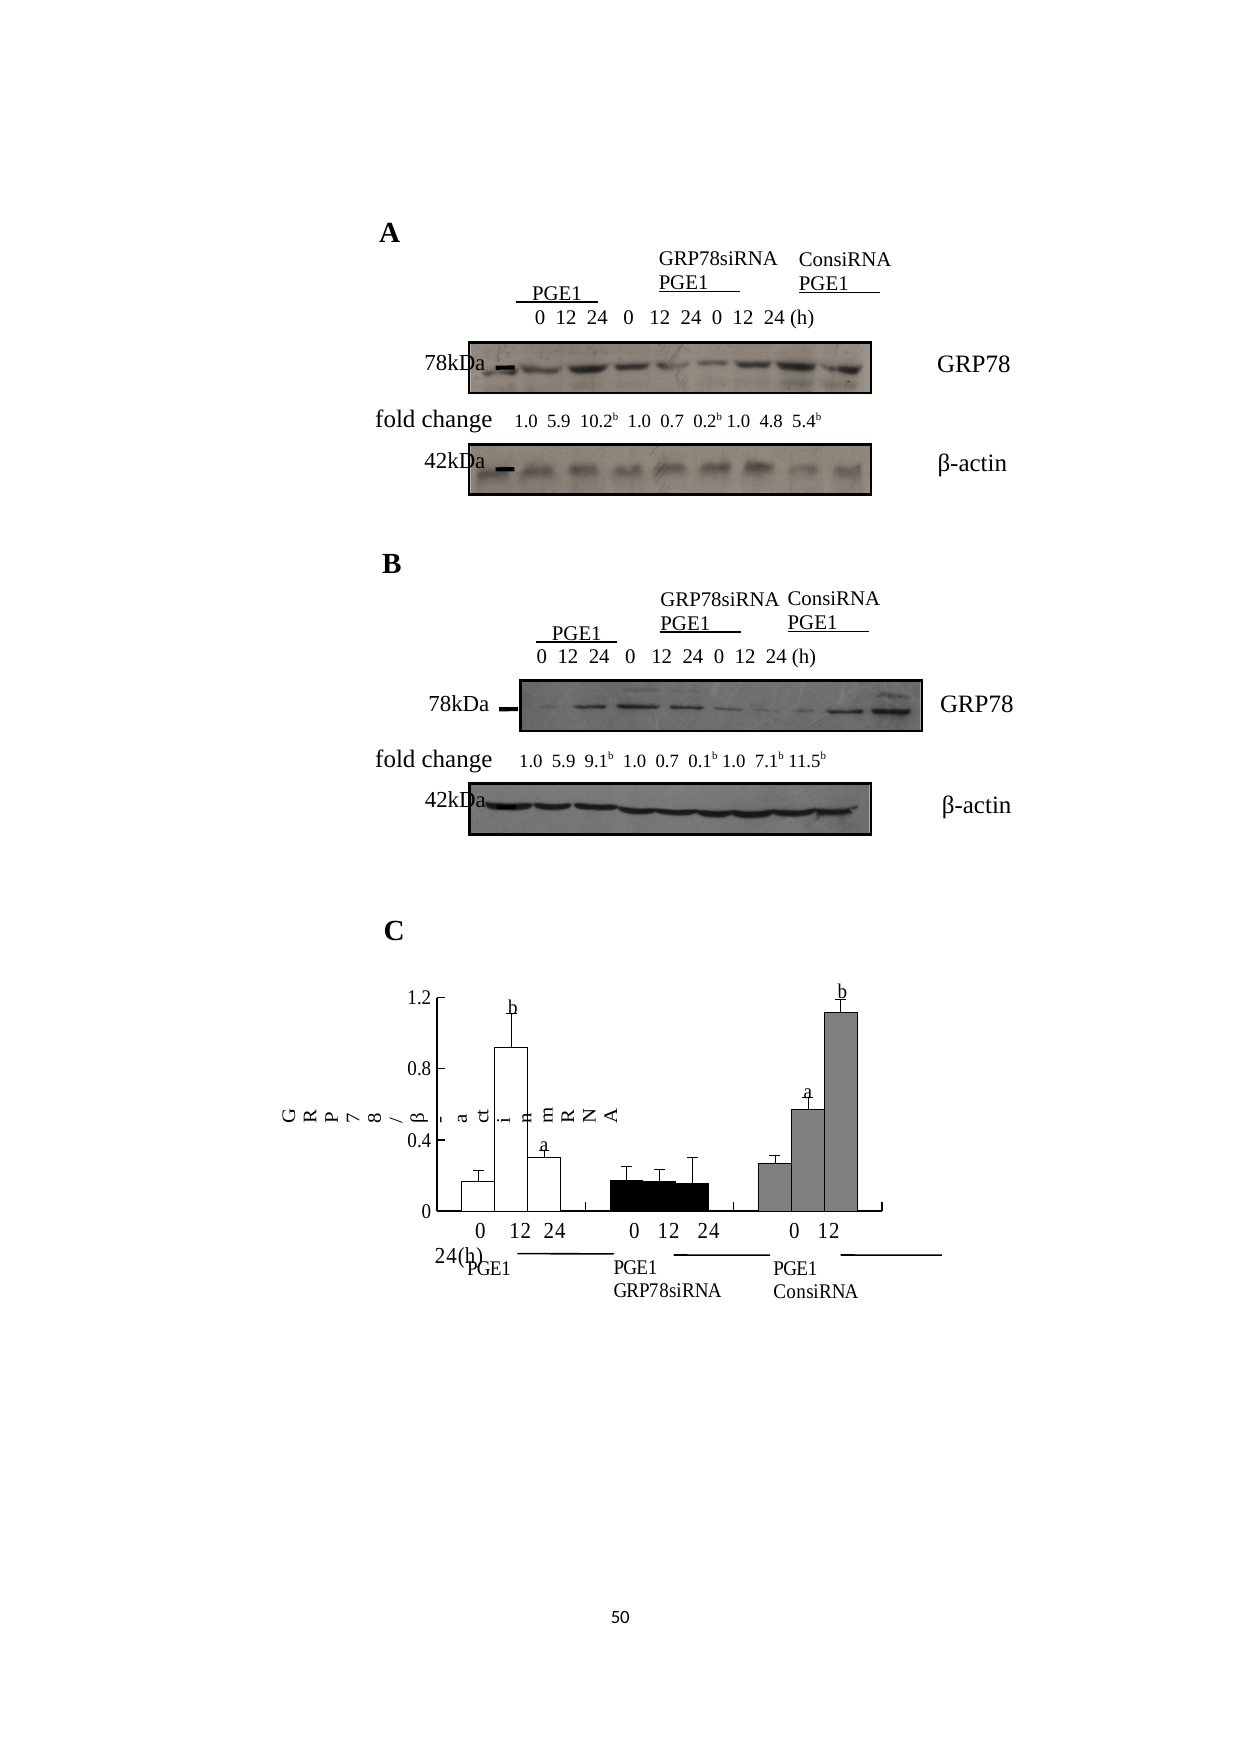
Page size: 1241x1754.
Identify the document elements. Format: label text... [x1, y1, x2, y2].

text fold change 1.0 5.9 10.2b 1.0 0.7 0.2b 1.0 4.8 5.4b [187, 402, 1053, 436]
text fold change 1.0 5.9 9.1b 1.0 0.7 0.1b 1.0 7.1b 11.5b [187, 741, 1053, 775]
